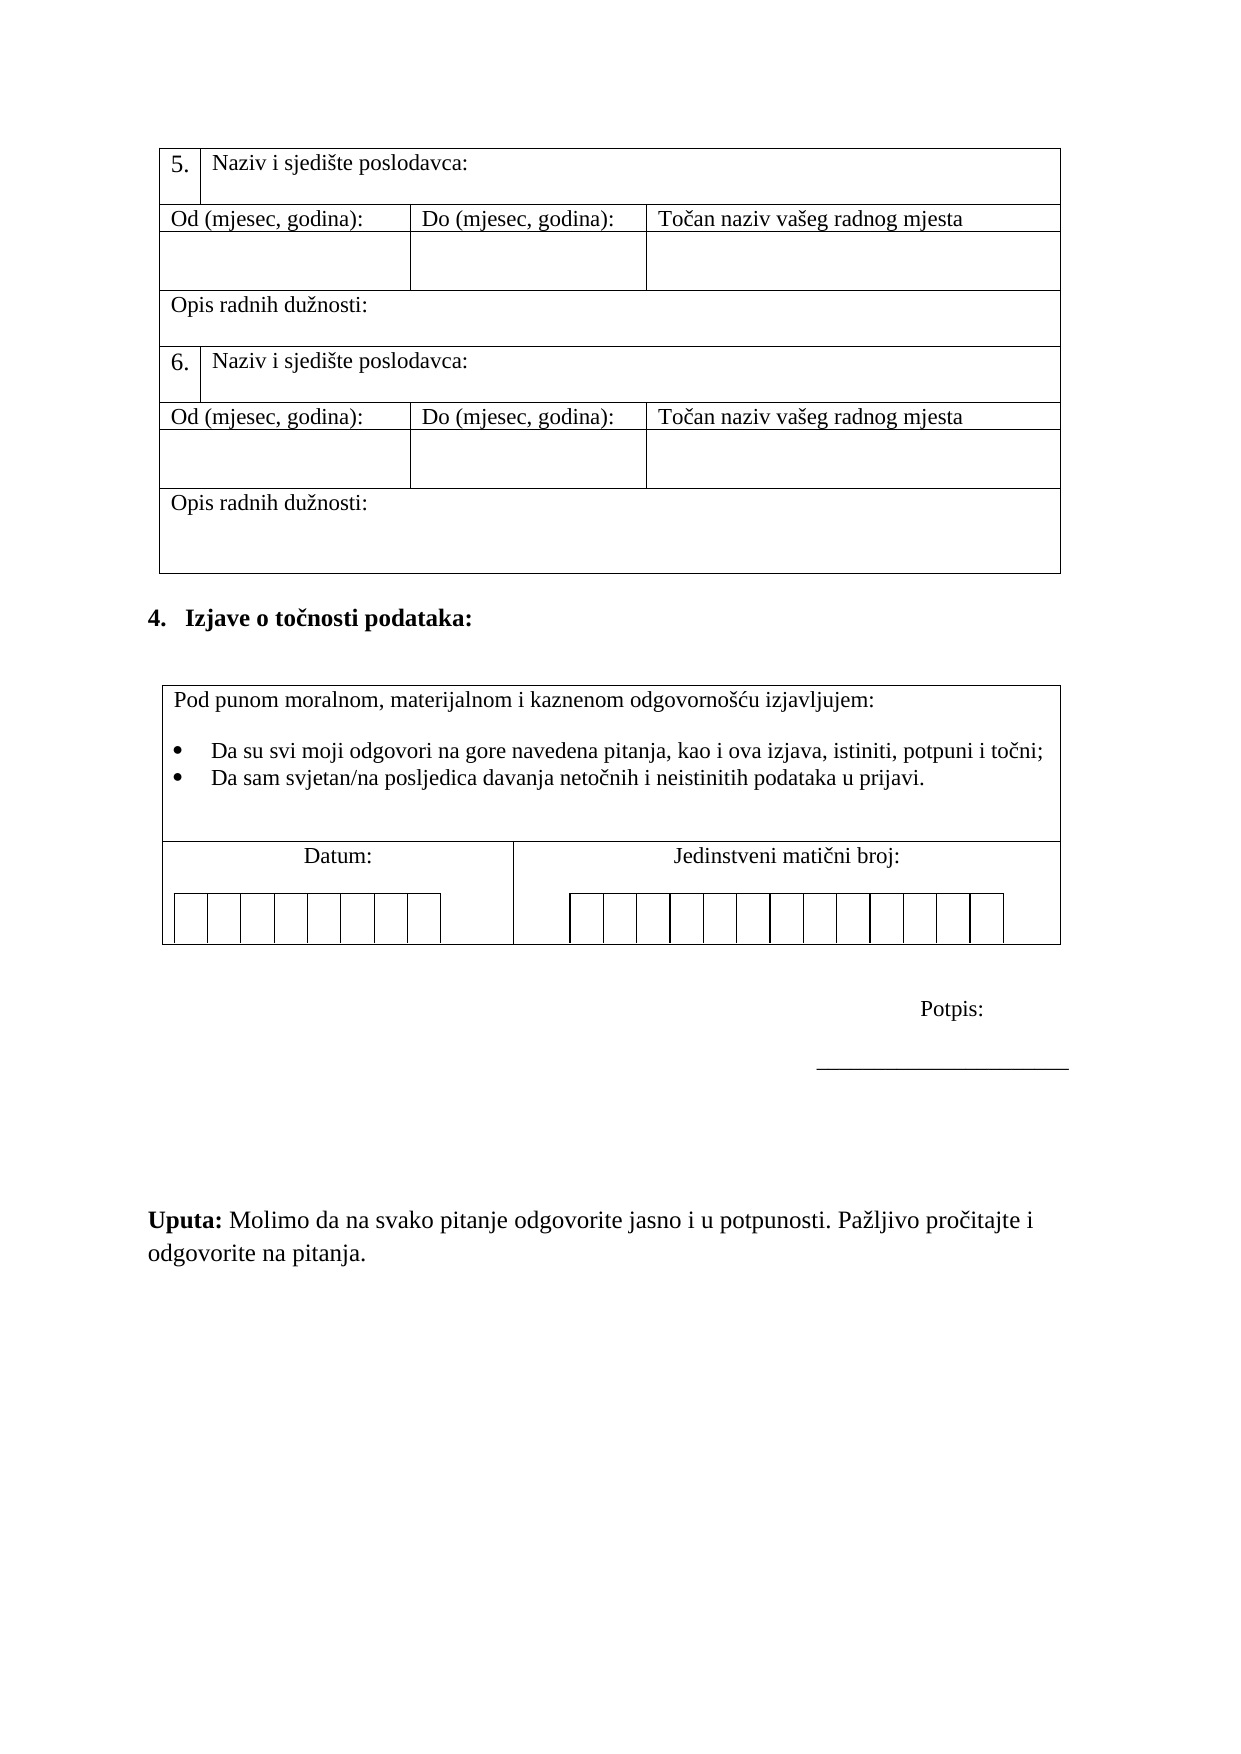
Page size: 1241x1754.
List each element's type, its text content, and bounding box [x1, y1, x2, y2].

table_cell 6. [160, 347, 200, 402]
table_header Naziv i sjedište poslodavca: [201, 149, 1060, 204]
table_cell Do (mjesec, godina): [411, 205, 646, 231]
table_cell [160, 232, 410, 290]
list Izjave o točnosti podataka: [148, 603, 1093, 631]
text Uputa: Molimo da na svako pitanje odgovorite jasno i u potpunosti. Pažljivo pročitajte i odgovorite na pitanja. [148, 1205, 1093, 1267]
table_cell Opis radnih dužnosti: [160, 291, 1060, 346]
table_cell Opis radnih dužnosti: [160, 489, 1060, 573]
table_cell Točan naziv vašeg radnog mjesta [647, 205, 1060, 231]
text ______________________ [148, 1047, 1093, 1073]
text Potpis: [811, 996, 1093, 1022]
table_header Pod punom moralnom, materijalnom i kaznenom odgovornošću izjavljujem: Da su svi moji odgovori na gore navedena pitanja, kao i ova izjava, istiniti, potpuni i točni; Da sam svjetan/na posljedica davanja netočnih i neistinitih podataka u prijavi. [163, 686, 1060, 841]
table_cell Do (mjesec, godina): [411, 403, 646, 429]
table_cell [647, 232, 1060, 290]
table_cell Od (mjesec, godina): [160, 205, 410, 231]
table_cell Jedinstveni matični broj: [514, 842, 1060, 943]
table_cell [647, 430, 1060, 488]
table_header 5. [160, 149, 200, 204]
table_cell Od (mjesec, godina): [160, 403, 410, 429]
table_cell [411, 430, 646, 488]
table_cell Datum: [163, 842, 513, 943]
table_cell [411, 232, 646, 290]
table_cell Točan naziv vašeg radnog mjesta [647, 403, 1060, 429]
table_cell [160, 430, 410, 488]
table_cell Naziv i sjedište poslodavca: [201, 347, 1060, 402]
